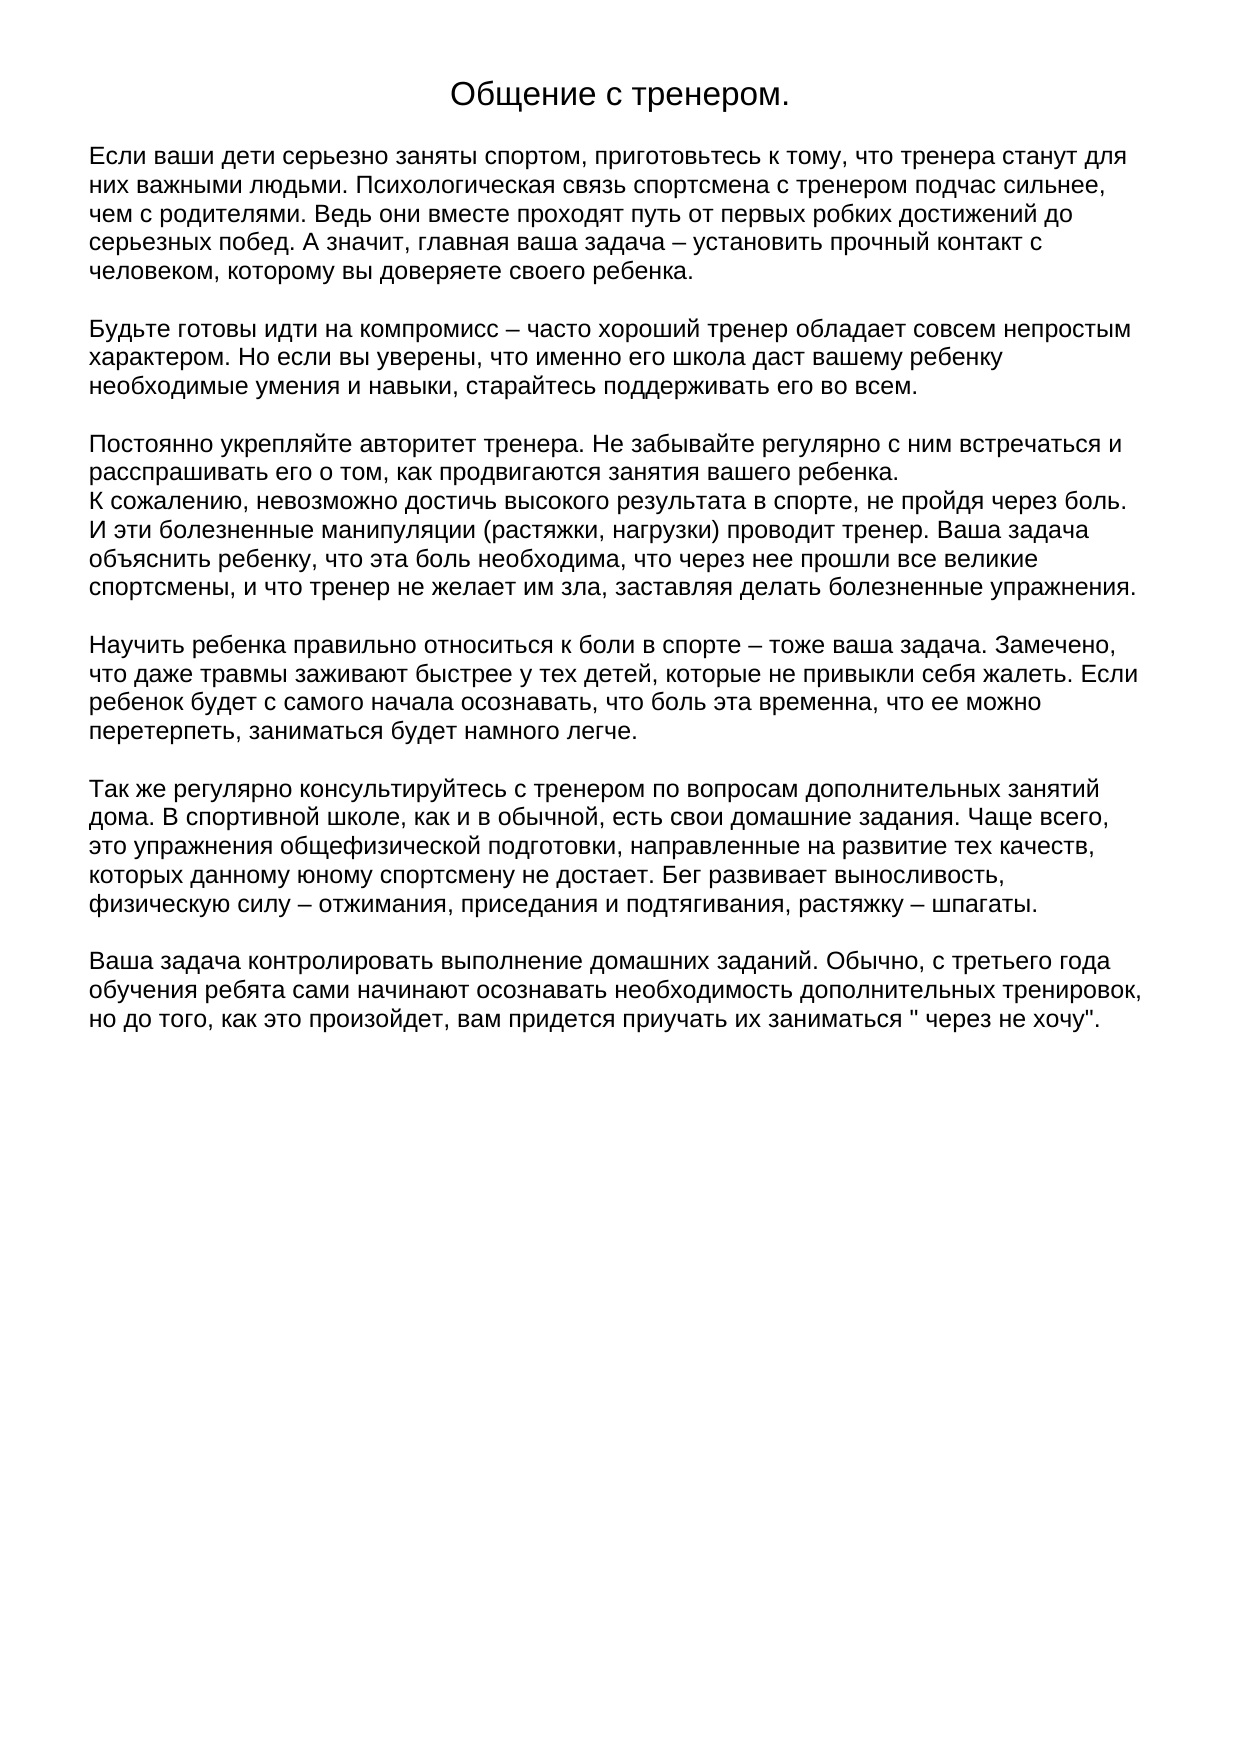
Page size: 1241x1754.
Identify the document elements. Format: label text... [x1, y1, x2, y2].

text Постоянно укрепляйте авторитет тренера. Не забывайте регулярно с ним встречаться и расспрашивать его о том, как продвигаются занятия вашего ребенка. [89, 428, 1152, 486]
text Общение с тренером. [89, 74, 1152, 112]
text Научить ребенка правильно относиться к боли в спорте – тоже ваша задача. Замечено, что даже травмы заживают быстрее у тех детей, которые не привыкли себя жалеть. Если ребенок будет с самого начала осознавать, что боль эта временна, что ее можно перетерпеть, заниматься будет намного легче. [89, 630, 1152, 745]
text Если ваши дети серьезно заняты спортом, приготовьтесь к тому, что тренера станут для них важными людьми. Психологическая связь спортсмена с тренером подчас сильнее, чем с родителями. Ведь они вместе проходят путь от первых робких достижений до серьезных побед. А значит, главная ваша задача – установить прочный контакт с человеком, которому вы доверяете своего ребенка. [89, 141, 1152, 285]
text Ваша задача контролировать выполнение домашних заданий. Обычно, с третьего года обучения ребята сами начинают осознавать необходимость дополнительных тренировок, но до того, как это произойдет, вам придется приучать их заниматься " через не хочу". [89, 946, 1152, 1032]
text Будьте готовы идти на компромисс – часто хороший тренер обладает совсем непростым характером. Но если вы уверены, что именно его школа даст вашему ребенку необходимые умения и навыки, старайтесь поддерживать его во всем. [89, 313, 1152, 400]
text К сожалению, невозможно достичь высокого результата в спорте, не пройдя через боль. И эти болезненные манипуляции (растяжки, нагрузки) проводит тренер. Ваша задача объяснить ребенку, что эта боль необходима, что через нее прошли все великие спортсмены, и что тренер не желает им зла, заставляя делать болезненные упражнения. [89, 486, 1152, 601]
text Так же регулярно консультируйтесь с тренером по вопросам дополнительных занятий дома. В спортивной школе, как и в обычной, есть свои домашние задания. Чаще всего, это упражнения общефизической подготовки, направленные на развитие тех качеств, которых данному юному спортсмену не достает. Бег развивает выносливость, физическую силу – отжимания, приседания и подтягивания, растяжку – шпагаты. [89, 773, 1152, 917]
